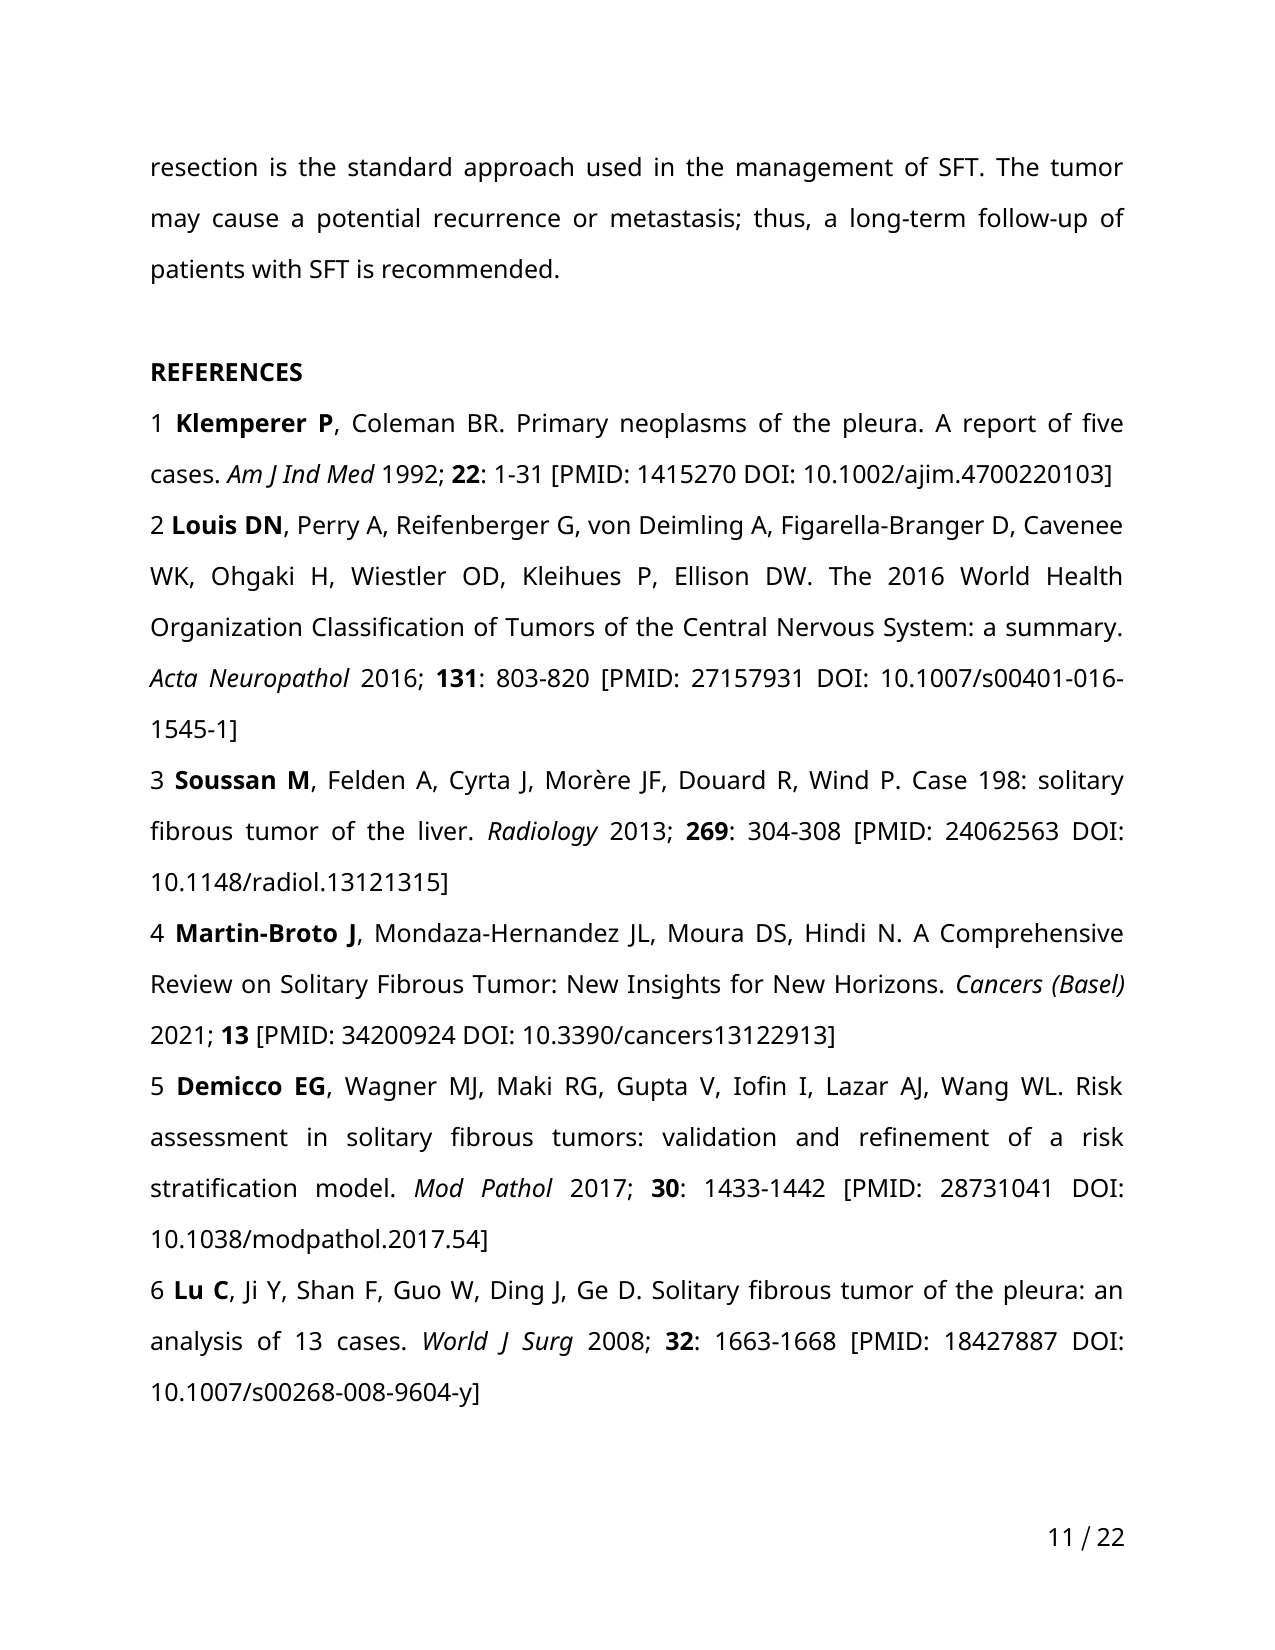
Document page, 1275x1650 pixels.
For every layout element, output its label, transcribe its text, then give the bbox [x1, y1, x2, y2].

text 3 Soussan M, Felden A, Cyrta J, Morère JF, Douard R, Wind P. Case 198: solitary fibrous tumor of the liver. Radiology 2013; 269: 304-308 [PMID: 24062563 DOI: 10.1148/radiol.13121315] [150, 762, 1125, 899]
text 1 Klemperer P, Coleman BR. Primary neoplasms of the pleura. A report of five cases. Am J Ind Med 1992; 22: 1-31 [PMID: 1415270 DOI: 10.1002/ajim.4700220103] [150, 405, 1125, 490]
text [150, 150, 1125, 286]
text 6 Lu C, Ji Y, Shan F, Guo W, Ding J, Ge D. Solitary fibrous tumor of the pleura: an analysis of 13 cases. World J Surg 2008; 32: 1663-1668 [PMID: 18427887 DOI: 10.1007/s00268-008-9604-y] [150, 1273, 1125, 1409]
text 2 Louis DN, Perry A, Reifenberger G, von Deimling A, Figarella-Branger D, Cavenee WK, Ohgaki H, Wiestler OD, Kleihues P, Ellison DW. The 2016 World Health Organization Classification of Tumors of the Central Nervous System: a summary. Acta Neuropathol 2016; 131: 803-820 [PMID: 27157931 DOI: 10.1007/s00401-016-1545-1] [150, 507, 1125, 746]
text REFERENCES [150, 354, 1125, 388]
text 5 Demicco EG, Wagner MJ, Maki RG, Gupta V, Iofin I, Lazar AJ, Wang WL. Risk assessment in solitary fibrous tumors: validation and refinement of a risk stratification model. Mod Pathol 2017; 30: 1433-1442 [PMID: 28731041 DOI: 10.1038/modpathol.2017.54] [150, 1069, 1125, 1256]
text 4 Martin-Broto J, Mondaza-Hernandez JL, Moura DS, Hindi N. A Comprehensive Review on Solitary Fibrous Tumor: New Insights for New Horizons. Cancers (Basel) 2021; 13 [PMID: 34200924 DOI: 10.3390/cancers13122913] [150, 916, 1125, 1052]
